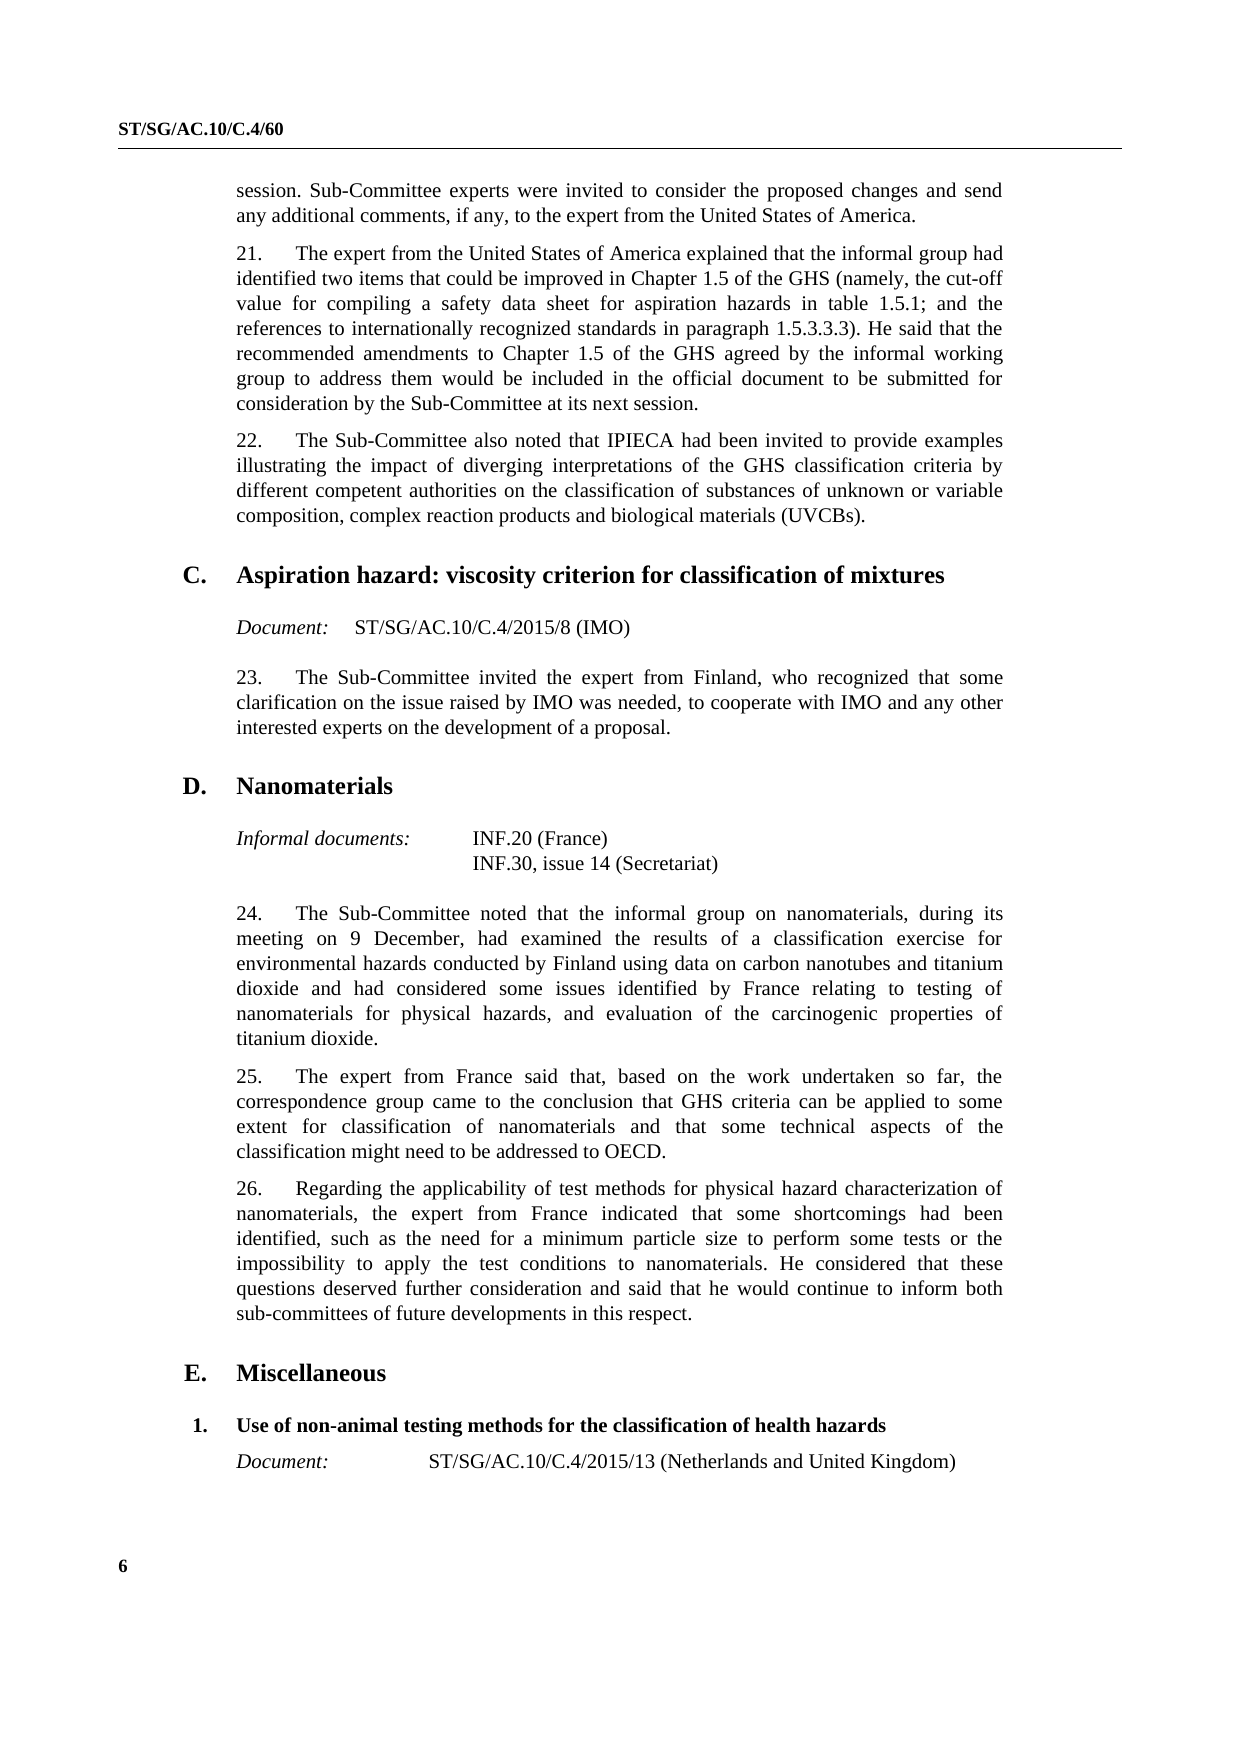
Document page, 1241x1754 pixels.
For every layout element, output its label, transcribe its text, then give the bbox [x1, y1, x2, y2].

text 1. Use of non-animal testing methods for the classification of health hazards [192, 1412, 1004, 1437]
text 25. The expert from France said that, based on the work undertaken so far, the correspondence group came to the conclusion that GHS criteria can be applied to some extent for classification of nanomaterials and that some technical aspects of the classification might need to be addressed to OECD. [236, 1063, 1004, 1163]
text 23. The Sub-Committee invited the expert from Finland, who recognized that some clarification on the issue raised by IMO was needed, to cooperate with IMO and any other interested experts on the development of a proposal. [236, 664, 1004, 739]
text 24. The Sub-Committee noted that the informal group on nanomaterials, during its meeting on 9 December, had examined the results of a classification exercise for environmental hazards conducted by Finland using data on carbon nanotubes and titanium dioxide and had considered some issues identified by France relating to testing of nanomaterials for physical hazards, and evaluation of the carcinogenic properties of titanium dioxide. [236, 900, 1004, 1050]
text D. Nanomaterials [118, 772, 1004, 800]
text Document: ST/SG/AC.10/C.4/2015/8 (IMO) [118, 614, 1122, 639]
text Document: ST/SG/AC.10/C.4/2015/13 (Netherlands and United Kingdom) [118, 1449, 1122, 1497]
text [236, 177, 1004, 227]
text C. Aspiration hazard: viscosity criterion for classification of mixtures [118, 561, 1004, 589]
text E. Miscellaneous [118, 1358, 1004, 1387]
text INF.30, issue 14 (Secretariat) [118, 850, 1122, 875]
text Informal documents: INF.20 (France) [177, 825, 1122, 850]
text 26. Regarding the applicability of test methods for physical hazard characterization of nanomaterials, the expert from France indicated that some shortcomings had been identified, such as the need for a minimum particle size to perform some tests or the impossibility to apply the test conditions to nanomaterials. He considered that these questions deserved further consideration and said that he would continue to inform both sub-committees of future developments in this respect. [236, 1175, 1004, 1325]
text 21. The expert from the United States of America explained that the informal group had identified two items that could be improved in Chapter 1.5 of the GHS (namely, the cut-off value for compiling a safety data sheet for aspiration hazards in table 1.5.1; and the references to internationally recognized standards in paragraph 1.5.3.3.3). He said that the recommended amendments to Chapter 1.5 of the GHS agreed by the informal working group to address them would be included in the official document to be submitted for consideration by the Sub-Committee at its next session. [236, 240, 1004, 415]
text 22. The Sub-Committee also noted that IPIECA had been invited to provide examples illustrating the impact of diverging interpretations of the GHS classification criteria by different competent authorities on the classification of substances of unknown or variable composition, complex reaction products and biological materials (UVCBs). [236, 427, 1004, 527]
